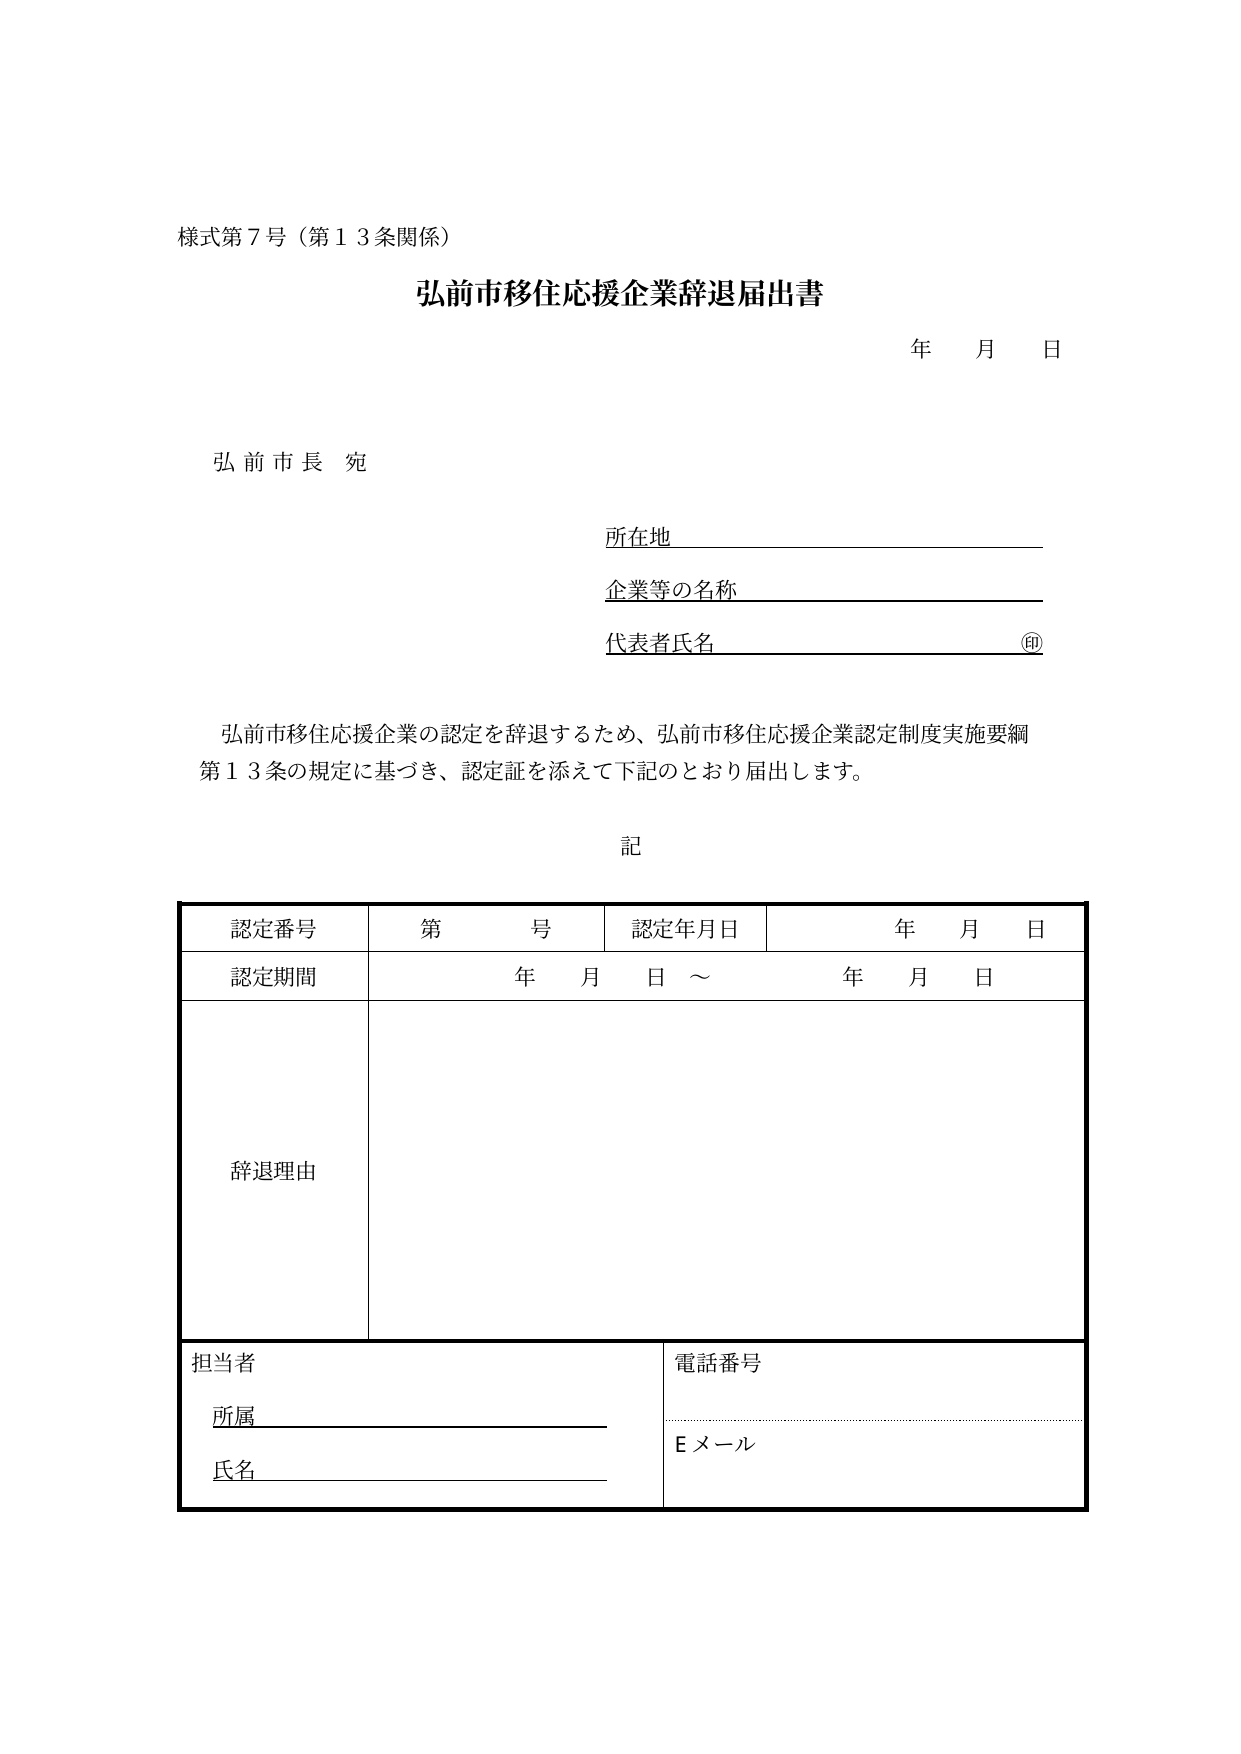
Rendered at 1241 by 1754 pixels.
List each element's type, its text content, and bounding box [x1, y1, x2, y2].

table_cell 辞退理由 [182, 1001, 368, 1339]
table_cell 電話番号 [664, 1343, 1084, 1420]
text 弘前市移住応援企業辞退届出書 [177, 254, 1063, 329]
text 代表者氏名 ㊞ [605, 623, 1063, 661]
text 年 月 日 [177, 329, 1063, 367]
text 弘前市移住応援企業の認定を辞退するため、弘前市移住応援企業認定制度実施要綱 [177, 714, 1063, 751]
table_header 年 月 日 [767, 906, 1084, 951]
text 記 [177, 826, 1063, 864]
table_header 認定年月日 [605, 906, 766, 951]
table_cell [369, 1001, 1084, 1339]
text 企業等の名称 [605, 570, 1063, 607]
table_cell Eメール [664, 1420, 1084, 1507]
text 所在地 [605, 517, 1063, 554]
table_cell 年 月 日 ～ 年 月 日 [369, 952, 1084, 1000]
table_cell 担当者 所属 氏名 [182, 1343, 663, 1507]
text 第１３条の規定に基づき、認定証を添えて下記のとおり届出します。 [177, 751, 1063, 789]
table_header 第 号 [369, 906, 604, 951]
text 様式第７号（第１３条関係） [177, 217, 1063, 254]
text 弘前市長 宛 [177, 442, 1063, 479]
table_cell 認定期間 [182, 952, 368, 1000]
table_header 認定番号 [182, 906, 368, 951]
